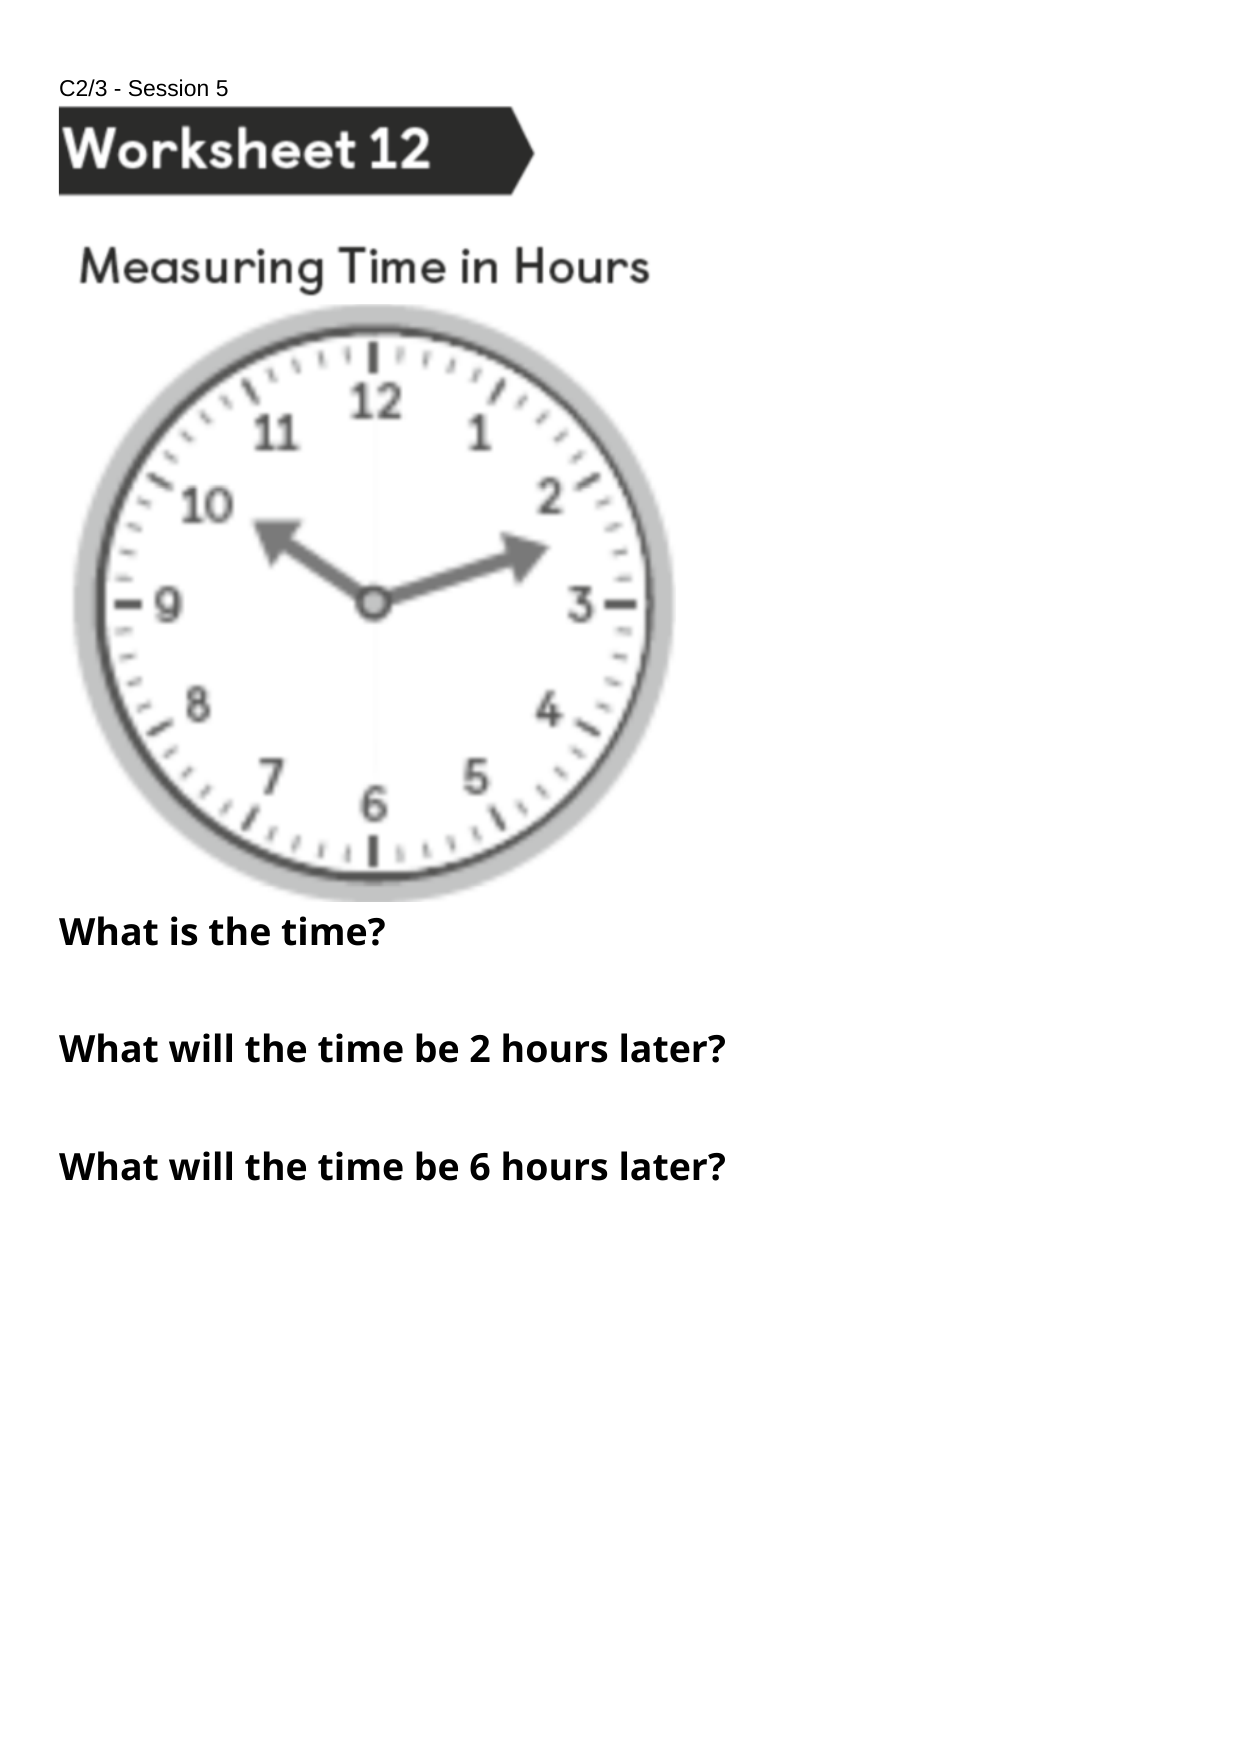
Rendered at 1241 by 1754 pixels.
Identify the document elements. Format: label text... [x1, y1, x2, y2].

picture [58, 105, 657, 301]
text What will the time be 2 hours later? [59, 1022, 1181, 1073]
text What will the time be 6 hours later? [59, 1140, 1181, 1191]
picture [58, 304, 677, 902]
text What is the time? [59, 905, 1181, 956]
